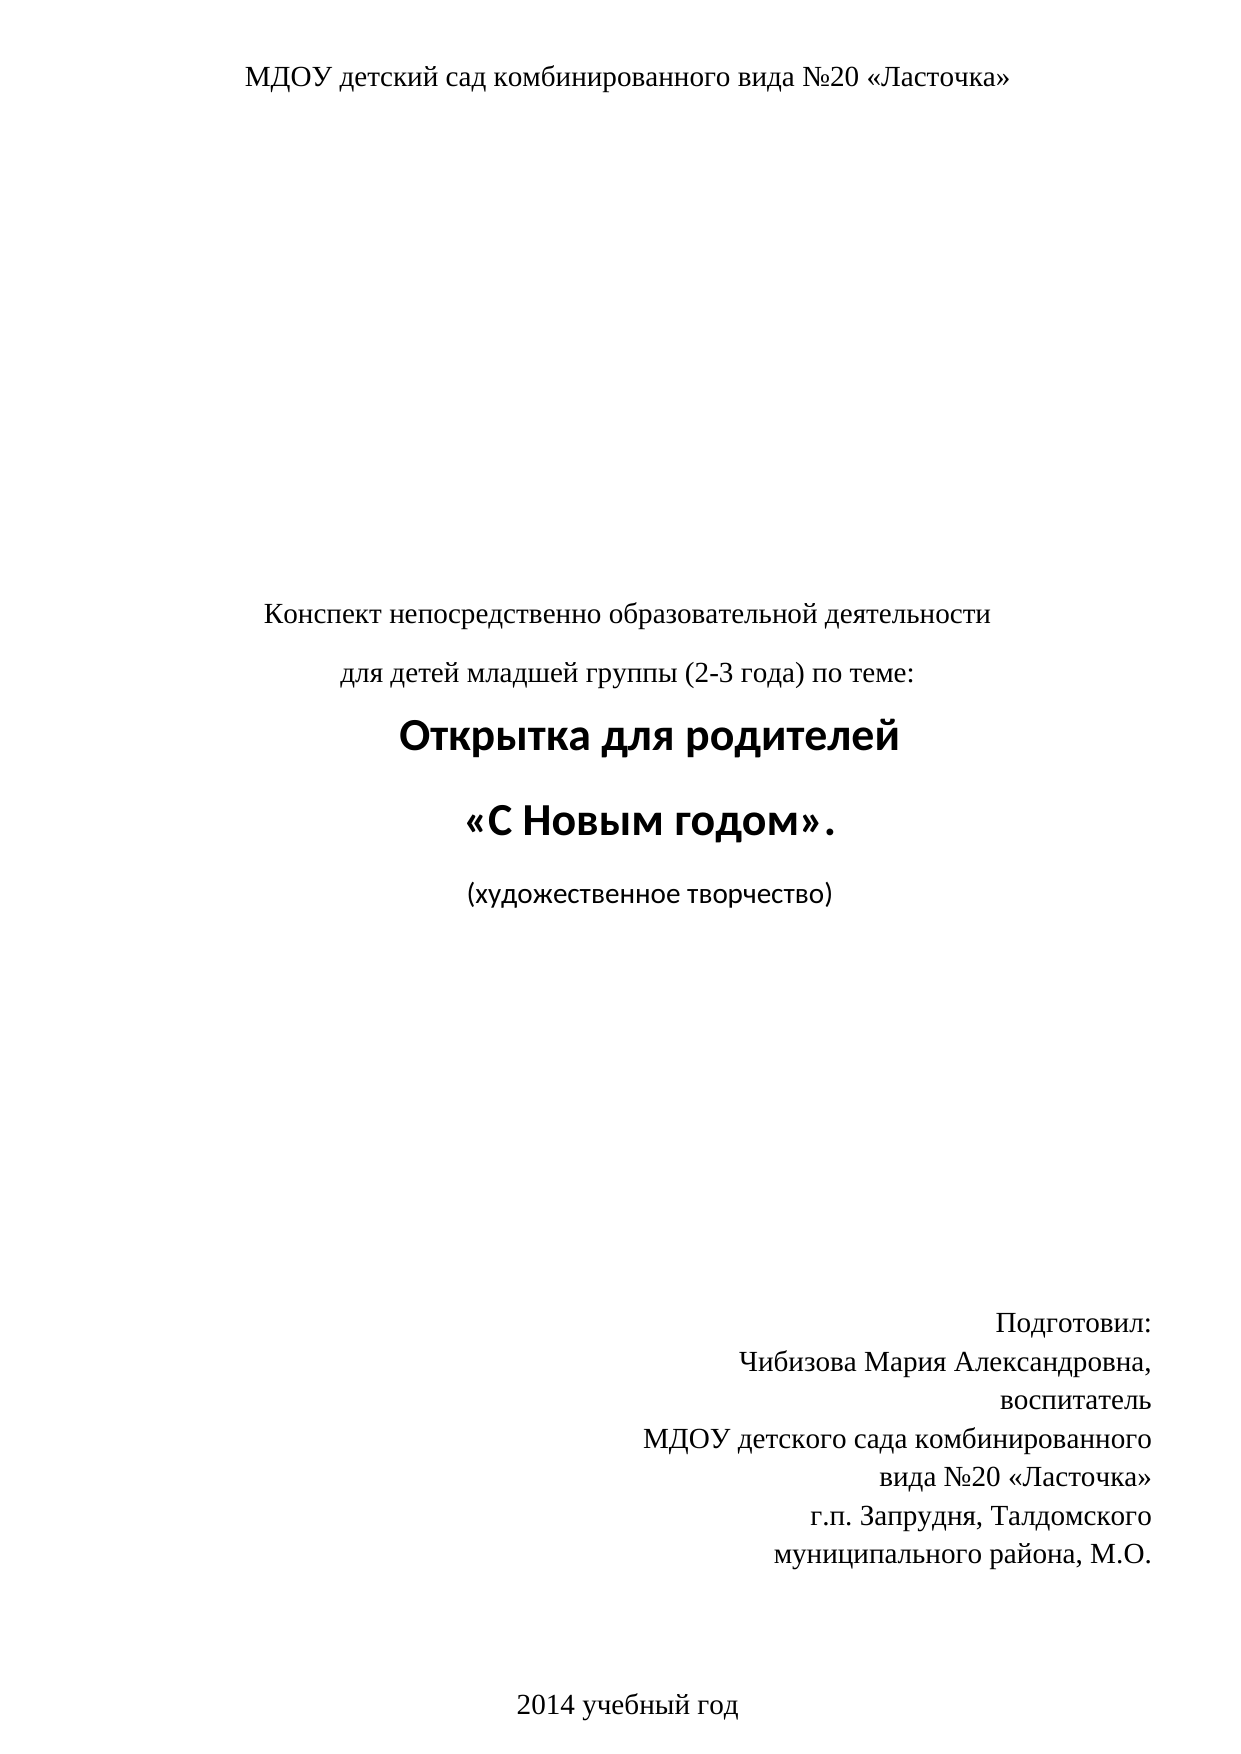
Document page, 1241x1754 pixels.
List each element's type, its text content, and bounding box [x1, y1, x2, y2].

text МДОУ детский сад комбинированного вида №20 «Ласточка» [103, 59, 1152, 93]
text для детей младшей группы (2-3 года) по теме: [103, 655, 1152, 689]
text (художественное творчество) [103, 876, 1152, 911]
text Открытка для родителей [103, 705, 1152, 761]
text Подготовил: [103, 1305, 1152, 1339]
text МДОУ детского сада комбинированного [103, 1421, 1152, 1454]
text муниципального района, М.О. [103, 1536, 1152, 1570]
text Конспект непосредственно образовательной деятельности [103, 596, 1152, 629]
text воспитатель [103, 1382, 1152, 1416]
text «С Новым годом». [103, 791, 1152, 846]
text вида №20 «Ласточка» [103, 1459, 1152, 1493]
text 2014 учебный год [103, 1687, 1152, 1721]
text г.п. Запрудня, Талдомского [103, 1498, 1152, 1531]
text Чибизова Мария Александровна, [103, 1344, 1152, 1377]
